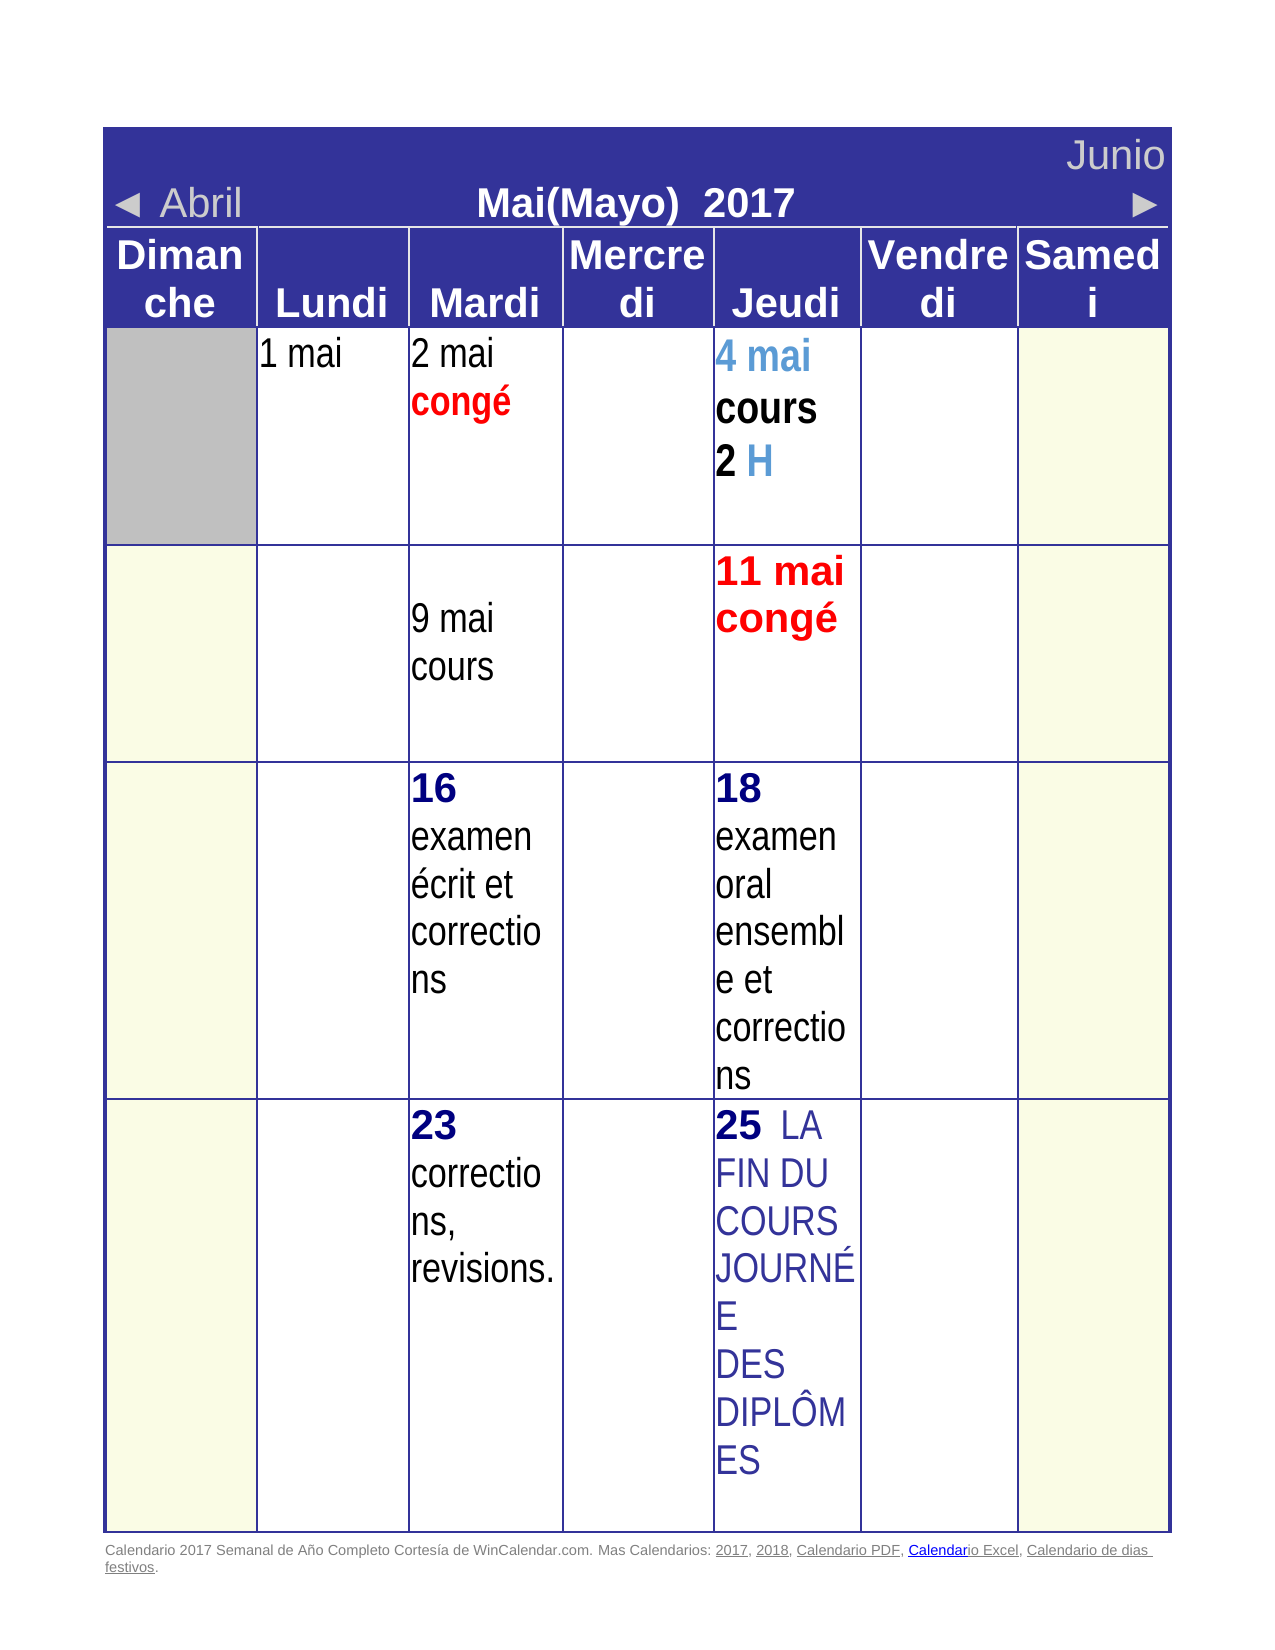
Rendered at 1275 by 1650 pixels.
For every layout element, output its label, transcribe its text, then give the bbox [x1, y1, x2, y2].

table_cell [258, 1100, 408, 1531]
table_cell 11 mai congé [715, 546, 860, 761]
table_cell 2 mai congé [410, 328, 562, 544]
table_header ◄ Abril [107, 130, 256, 226]
table_cell Samedi [1019, 228, 1168, 326]
table_header Junio ► [1019, 130, 1168, 226]
table_cell 16 examen écrit et corrections [410, 763, 562, 1098]
table_cell Jeudi [715, 228, 860, 326]
table_cell [564, 328, 713, 544]
table_cell [1019, 546, 1168, 761]
table_cell 1 mai [258, 328, 408, 544]
table_cell 25 LA FIN DU COURS JOURNÉE DES DIPLÔMES [715, 1100, 860, 1531]
table_cell 4 mai cours 2 H [715, 328, 860, 544]
table_cell 18 examen oral ensemble et corrections [715, 763, 860, 1098]
table_cell Lundi [258, 228, 408, 326]
table_cell [258, 763, 408, 1098]
table_cell Vendredi [862, 228, 1017, 326]
table_cell [862, 328, 1017, 544]
table_cell [564, 1100, 713, 1531]
table_header Mai(Mayo) 2017 [259, 130, 1016, 226]
table_cell [1019, 328, 1168, 544]
table_cell [1019, 1100, 1168, 1531]
table_cell [258, 546, 408, 761]
table_cell Mardi [410, 228, 562, 326]
table_cell [564, 546, 713, 761]
table_cell [564, 763, 713, 1098]
table_cell [107, 328, 256, 544]
table_cell Dimanche [107, 228, 256, 326]
table_cell [862, 1100, 1017, 1531]
table_cell [107, 763, 256, 1098]
table_cell 23 corrections, revisions. [410, 1100, 562, 1531]
table_cell [1019, 763, 1168, 1098]
table_cell [107, 1100, 256, 1531]
table_cell [862, 763, 1017, 1098]
table_cell Mercredi [564, 228, 713, 326]
table_cell 9 mai cours [410, 546, 562, 761]
table_cell [107, 546, 256, 761]
table_cell [862, 546, 1017, 761]
